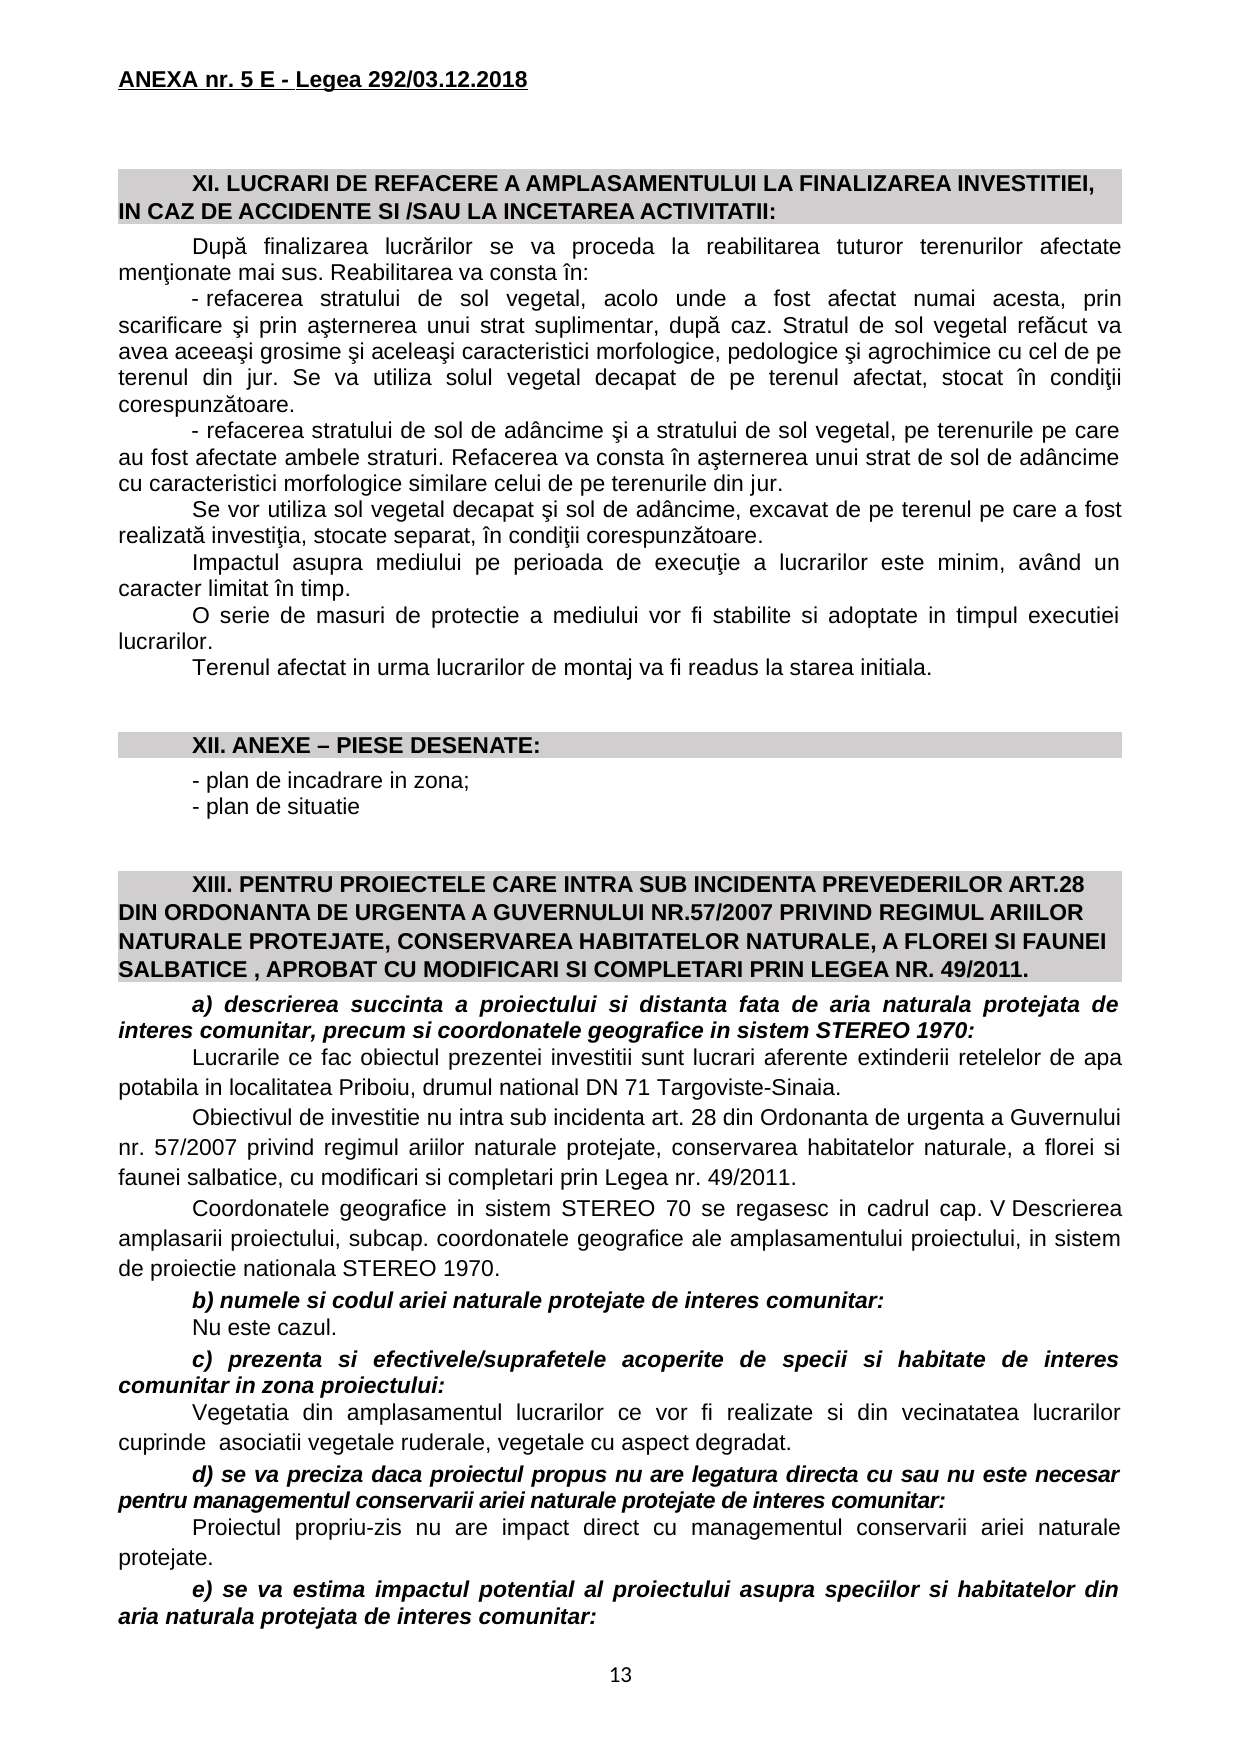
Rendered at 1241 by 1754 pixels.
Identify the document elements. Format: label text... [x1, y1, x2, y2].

text c) prezenta si efectivele/suprafetele acoperite de specii si habitate de interes comunitar in zona proiectului: [118, 1346, 1122, 1398]
text - refacerea stratului de sol vegetal, acolo unde a fost afectat numai acesta, prin scarificare şi prin aşternerea unui strat suplimentar, după caz. Stratul de sol vegetal refăcut va avea aceeaşi grosime şi aceleaşi caracteristici morfologice, pedologice şi agrochimice cu cel de pe terenul din jur. Se va utiliza solul vegetal decapat de pe terenul afectat, stocat în condiţii corespunzătoare. [118, 285, 1122, 417]
text - plan de situatie [192, 793, 1122, 819]
text Obiectivul de investitie nu intra sub incidenta art. 28 din Ordonanta de urgenta a Guvernului nr. 57/2007 privind regimul ariilor naturale protejate, conservarea habitatelor naturale, a florei si faunei salbatice, cu modificari si completari prin Legea nr. 49/2011. [118, 1104, 1122, 1191]
text Terenul afectat in urma lucrarilor de montaj va fi readus la starea initiala. [118, 654, 1122, 681]
text a) descrierea succinta a proiectului si distanta fata de aria naturala protejata de interes comunitar, precum si coordonatele geografice in sistem STEREO 1970: [118, 991, 1122, 1043]
subtitle XIII. PENTRU PROIECTELE CARE INTRA SUB INCIDENTA PREVEDERILOR ART.28 DIN ORDONANTA DE URGENTA A GUVERNULUI NR.57/2007 PRIVIND REGIMUL ARIILOR NATURALE PROTEJATE, CONSERVAREA HABITATELOR NATURALE, A FLOREI SI FAUNEI SALBATICE , APROBAT CU MODIFICARI SI COMPLETARI PRIN LEGEA NR. 49/2011. [118, 871, 1122, 982]
text Nu este cazul. [118, 1313, 1122, 1340]
text - refacerea stratului de sol de adâncime şi a stratului de sol vegetal, pe terenurile pe care au fost afectate ambele straturi. Refacerea va consta în aşternerea unui strat de sol de adâncime cu caracteristici morfologice similare celui de pe terenurile din jur. [118, 417, 1122, 496]
text Coordonatele geografice in sistem STEREO 70 se regasesc in cadrul cap. V Descrierea amplasarii proiectului, subcap. coordonatele geografice ale amplasamentului proiectului, in sistem de proiectie nationala STEREO 1970. [118, 1194, 1122, 1281]
text Vegetatia din amplasamentul lucrarilor ce vor fi realizate si din vecinatatea lucrarilor cuprinde asociatii vegetale ruderale, vegetale cu aspect degradat. [118, 1398, 1122, 1455]
text Impactul asupra mediului pe perioada de execuţie a lucrarilor este minim, având un caracter limitat în timp. [118, 549, 1122, 602]
text După finalizarea lucrărilor se va proceda la reabilitarea tuturor terenurilor afectate menţionate mai sus. Reabilitarea va consta în: [118, 233, 1122, 285]
text e) se va estima impactul potential al proiectului asupra speciilor si habitatelor din aria naturala protejata de interes comunitar: [118, 1576, 1122, 1629]
text - plan de incadrare in zona; [192, 767, 1122, 793]
subtitle XII. ANEXE – PIESE DESENATE: [118, 732, 1122, 758]
subtitle XI. LUCRARI DE REFACERE A AMPLASAMENTULUI LA FINALIZAREA INVESTITIEI, IN CAZ DE ACCIDENTE SI /SAU LA INCETAREA ACTIVITATII: [118, 169, 1122, 224]
text d) se va preciza daca proiectul propus nu are legatura directa cu sau nu este necesar pentru managementul conservarii ariei naturale protejate de interes comunitar: [118, 1461, 1122, 1514]
text Proiectul propriu-zis nu are impact direct cu managementul conservarii ariei naturale protejate. [118, 1514, 1122, 1570]
text O serie de masuri de protectie a mediului vor fi stabilite si adoptate in timpul executiei lucrarilor. [118, 602, 1122, 654]
text b) numele si codul ariei naturale protejate de interes comunitar: [118, 1287, 1122, 1313]
text Lucrarile ce fac obiectul prezentei investitii sunt lucrari aferente extinderii retelelor de apa potabila in localitatea Priboiu, drumul national DN 71 Targoviste-Sinaia. [118, 1043, 1122, 1100]
text Se vor utiliza sol vegetal decapat şi sol de adâncime, excavat de pe terenul pe care a fost realizată investiţia, stocate separat, în condiţii corespunzătoare. [118, 496, 1122, 549]
